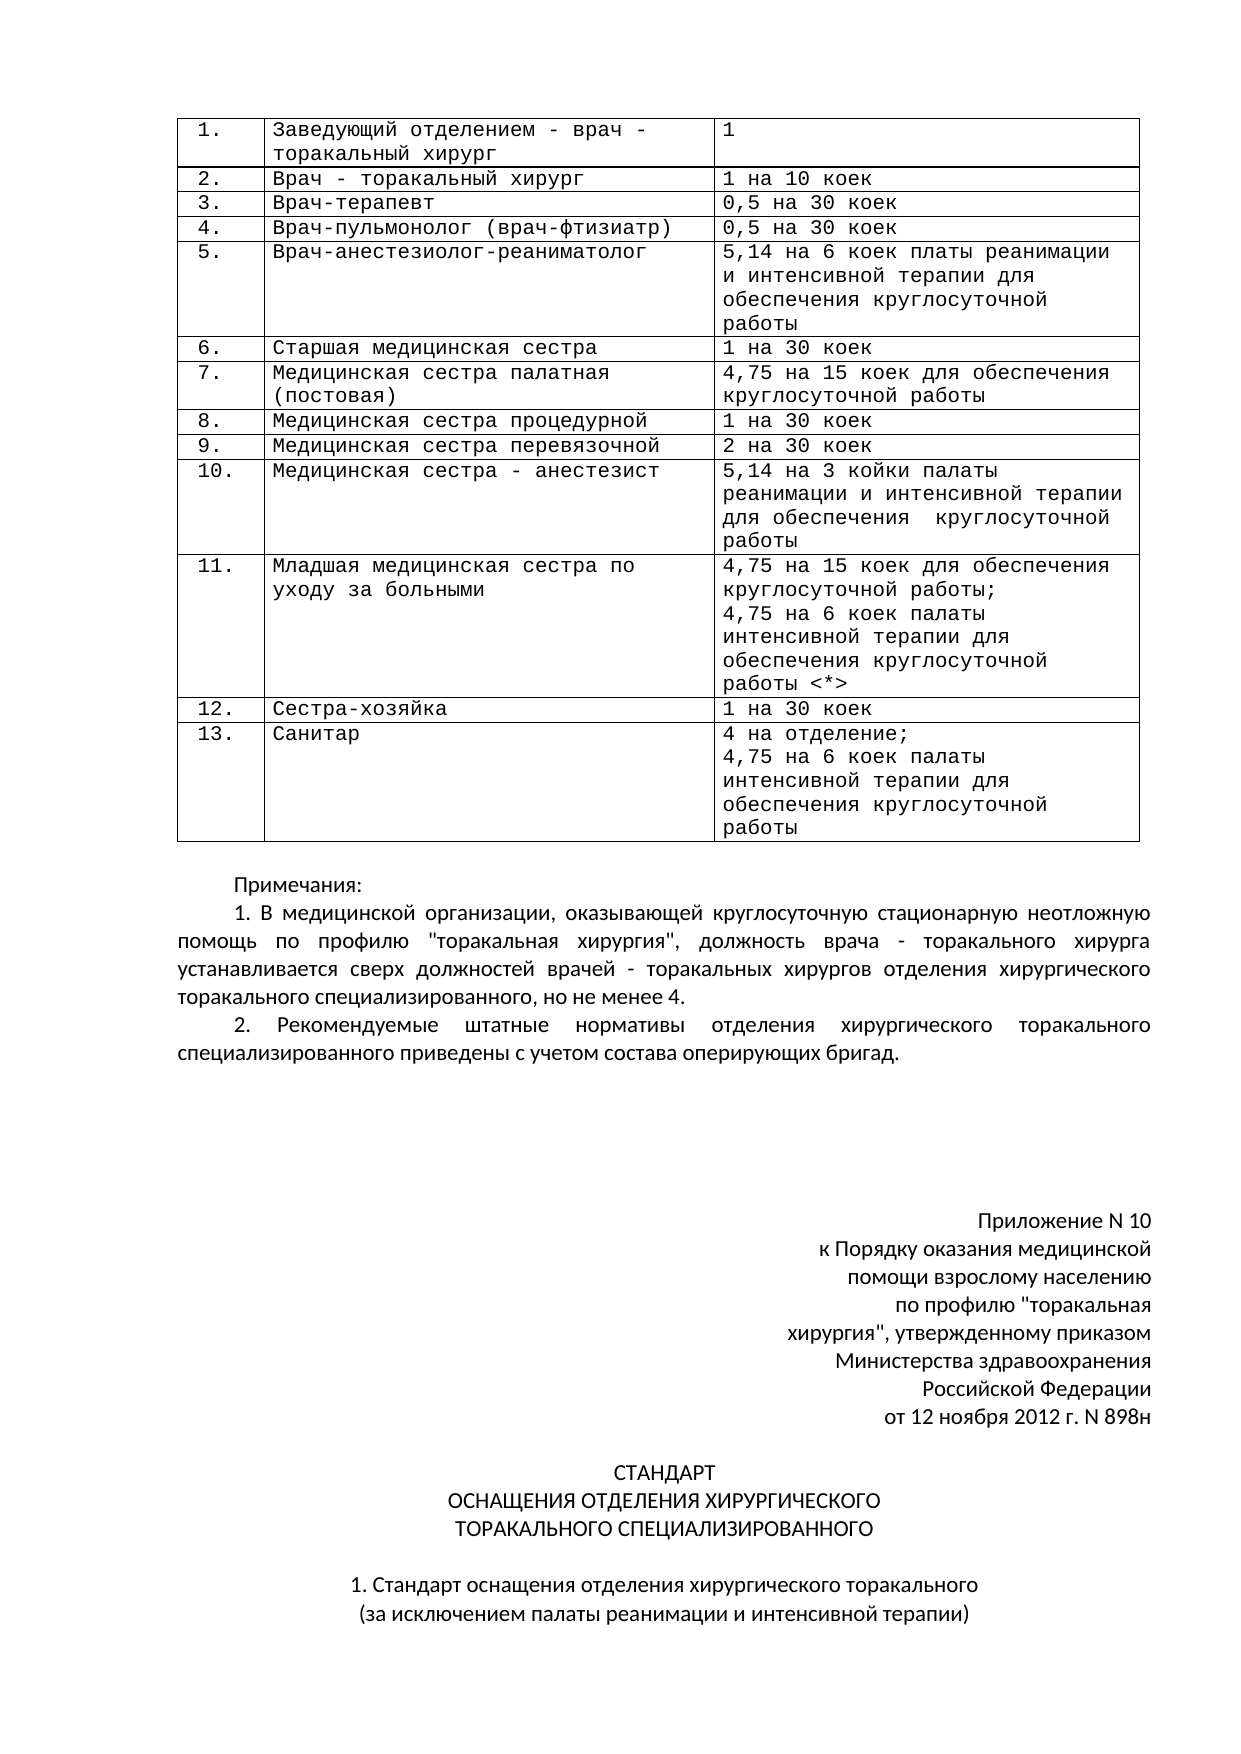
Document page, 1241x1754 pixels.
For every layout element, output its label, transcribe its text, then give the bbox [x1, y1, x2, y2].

table_cell 1 на 30 коек [715, 410, 1139, 434]
table_cell 1 на 10 коек [715, 168, 1139, 191]
table_cell 4. [178, 217, 264, 241]
table_cell Медицинская сестра палатная (постовая) [265, 362, 714, 409]
table_cell 1. [178, 119, 264, 166]
text Примечания: [177, 870, 1152, 898]
table_cell 1 на 30 коек [715, 698, 1139, 722]
text ТОРАКАЛЬНОГО СПЕЦИАЛИЗИРОВАННОГО [177, 1514, 1152, 1543]
table_cell Врач-анестезиолог-реаниматолог [265, 242, 714, 336]
text 2. Рекомендуемые штатные нормативы отделения хирургического торакального специализированного приведены с учетом состава оперирующих бригад. [177, 1010, 1152, 1066]
table_cell 13. [178, 723, 264, 841]
table_cell Медицинская сестра перевязочной [265, 435, 714, 458]
table_cell Медицинская сестра - анестезист [265, 460, 714, 554]
table_cell Врач - торакальный хирург [265, 168, 714, 191]
table_cell 8. [178, 410, 264, 434]
text Приложение N 10 [177, 1206, 1152, 1234]
table_cell Сестра-хозяйка [265, 698, 714, 722]
table_cell 9. [178, 435, 264, 458]
table_cell 0,5 на 30 коек [715, 217, 1139, 241]
table_cell 2 на 30 коек [715, 435, 1139, 458]
text Министерства здравоохранения [177, 1346, 1152, 1374]
table_cell 10. [178, 460, 264, 554]
table_cell Медицинская сестра процедурной [265, 410, 714, 434]
table_cell 5. [178, 242, 264, 336]
table_cell 12. [178, 698, 264, 722]
text хирургия", утвержденному приказом [177, 1318, 1152, 1346]
text Российской Федерации [177, 1374, 1152, 1402]
table_cell 5,14 на 6 коек платы реанимации и интенсивной терапии для обеспечения круглосуточной работы [715, 242, 1139, 336]
table_cell Врач-пульмонолог (врач-фтизиатр) [265, 217, 714, 241]
table_cell 1 на 30 коек [715, 337, 1139, 361]
table_cell 11. [178, 555, 264, 697]
text ОСНАЩЕНИЯ ОТДЕЛЕНИЯ ХИРУРГИЧЕСКОГО [177, 1487, 1152, 1514]
table_cell 1 [715, 119, 1139, 166]
table_cell 6. [178, 337, 264, 361]
text 1. Стандарт оснащения отделения хирургического торакального [177, 1571, 1152, 1599]
table_cell Младшая медицинская сестра по уходу за больными [265, 555, 714, 697]
table_cell 4,75 на 15 коек для обеспечения круглосуточной работы; 4,75 на 6 коек палаты интенсивной терапии для обеспечения круглосуточной работы <*> [715, 555, 1139, 697]
table_cell Старшая медицинская сестра [265, 337, 714, 361]
table_cell 7. [178, 362, 264, 409]
text СТАНДАРТ [177, 1458, 1152, 1487]
text к Порядку оказания медицинской [177, 1234, 1152, 1262]
text 1. В медицинской организации, оказывающей круглосуточную стационарную неотложную помощь по профилю "торакальная хирургия", должность врача - торакального хирурга устанавливается сверх должностей врачей - торакальных хирургов отделения хирургического торакального специализированного, но не менее 4. [177, 898, 1152, 1010]
table_cell 2. [178, 168, 264, 191]
table_cell 5,14 на 3 койки палаты реанимации и интенсивной терапии для обеспечения круглосуточной работы [715, 460, 1139, 554]
table_cell 4 на отделение; 4,75 на 6 коек палаты интенсивной терапии для обеспечения круглосуточной работы [715, 723, 1139, 841]
table_cell 4,75 на 15 коек для обеспечения круглосуточной работы [715, 362, 1139, 409]
text помощи взрослому населению [177, 1262, 1152, 1290]
table_cell 3. [178, 192, 264, 216]
table_cell Заведующий отделением - врач - торакальный хирург [265, 119, 714, 166]
text (за исключением палаты реанимации и интенсивной терапии) [177, 1599, 1152, 1627]
table_cell Врач-терапевт [265, 192, 714, 216]
text по профилю "торакальная [177, 1290, 1152, 1318]
text от 12 ноября 2012 г. N 898н [177, 1402, 1152, 1431]
table_cell 0,5 на 30 коек [715, 192, 1139, 216]
table_cell Санитар [265, 723, 714, 841]
